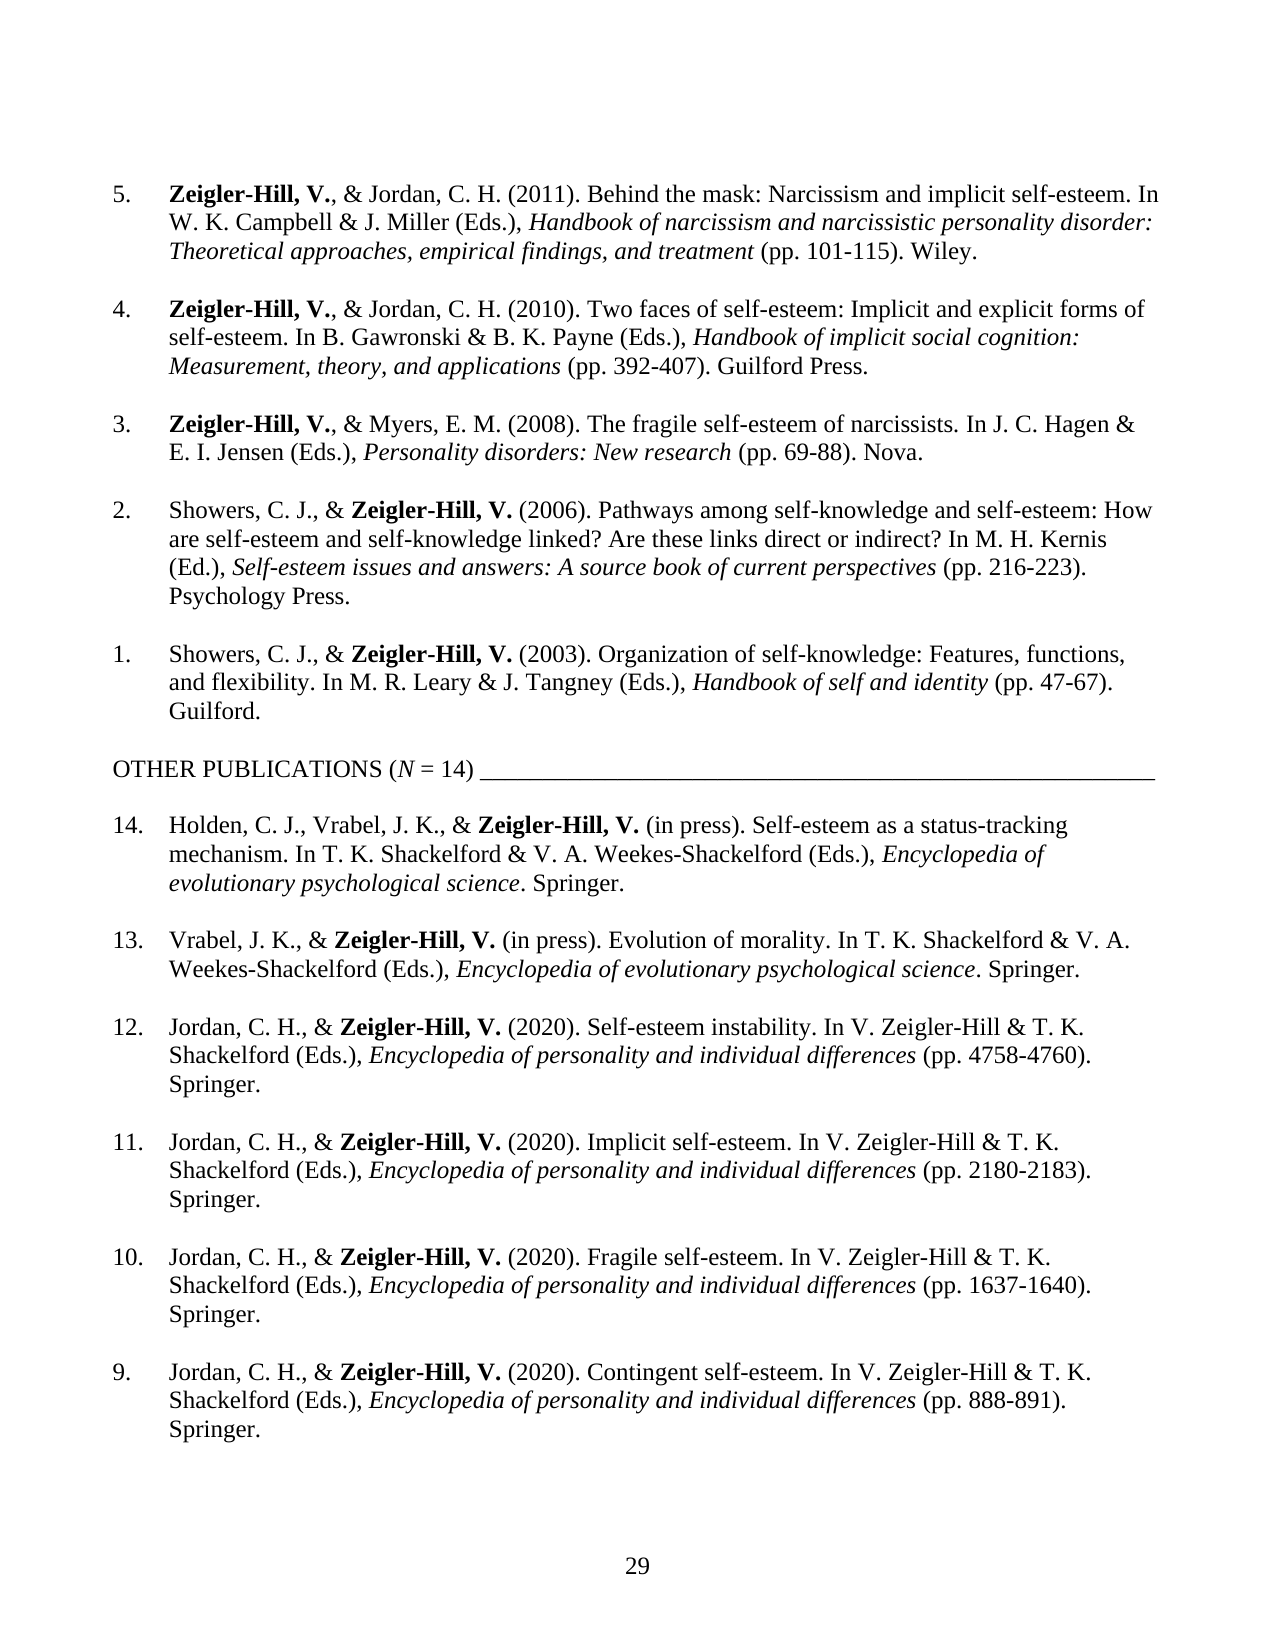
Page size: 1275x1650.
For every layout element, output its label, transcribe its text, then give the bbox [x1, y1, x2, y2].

text 4. Zeigler-Hill, V., & Jordan, C. H. (2010). Two faces of self-esteem: Implicit and explicit forms of self-esteem. In B. Gawronski & B. K. Payne (Eds.), Handbook of implicit social cognition: Measurement, theory, and applications (pp. 392-407). Guilford Press. [112, 294, 1162, 380]
text 5. Zeigler-Hill, V., & Jordan, C. H. (2011). Behind the mask: Narcissism and implicit self-esteem. In W. K. Campbell & J. Miller (Eds.), Handbook of narcissism and narcissistic personality disorder: Theoretical approaches, empirical findings, and treatment (pp. 101-115). Wiley. [112, 179, 1162, 265]
text 10. Jordan, C. H., & Zeigler-Hill, V. (2020). Fragile self-esteem. In V. Zeigler-Hill & T. K. Shackelford (Eds.), Encyclopedia of personality and individual differences (pp. 1637-1640). Springer. [112, 1242, 1162, 1328]
text 11. Jordan, C. H., & Zeigler-Hill, V. (2020). Implicit self-esteem. In V. Zeigler-Hill & T. K. Shackelford (Eds.), Encyclopedia of personality and individual differences (pp. 2180-2183). Springer. [112, 1127, 1162, 1213]
text 14. Holden, C. J., Vrabel, J. K., & Zeigler-Hill, V. (in press). Self-esteem as a status-tracking mechanism. In T. K. Shackelford & V. A. Weekes-Shackelford (Eds.), Encyclopedia of evolutionary psychological science. Springer. [112, 811, 1162, 897]
text 9. Jordan, C. H., & Zeigler-Hill, V. (2020). Contingent self-esteem. In V. Zeigler-Hill & T. K. Shackelford (Eds.), Encyclopedia of personality and individual differences (pp. 888-891). Springer. [112, 1357, 1162, 1443]
text 3. Zeigler-Hill, V., & Myers, E. M. (2008). The fragile self-esteem of narcissists. In J. C. Hagen & E. I. Jensen (Eds.), Personality disorders: New research (pp. 69-88). Nova. [112, 409, 1162, 466]
text 13. Vrabel, J. K., & Zeigler-Hill, V. (in press). Evolution of morality. In T. K. Shackelford & V. A. Weekes-Shackelford (Eds.), Encyclopedia of evolutionary psychological science. Springer. [112, 926, 1162, 983]
text 1. Showers, C. J., & Zeigler-Hill, V. (2003). Organization of self-knowledge: Features, functions, and flexibility. In M. R. Leary & J. Tangney (Eds.), Handbook of self and identity (pp. 47-67). Guilford. [112, 639, 1162, 725]
text 2. Showers, C. J., & Zeigler-Hill, V. (2006). Pathways among self-knowledge and self-esteem: How are self-esteem and self-knowledge linked? Are these links direct or indirect? In M. H. Kernis (Ed.), Self-esteem issues and answers: A source book of current perspectives (pp. 216-223). Psychology Press. [112, 495, 1162, 610]
text 12. Jordan, C. H., & Zeigler-Hill, V. (2020). Self-esteem instability. In V. Zeigler-Hill & T. K. Shackelford (Eds.), Encyclopedia of personality and individual differences (pp. 4758-4760). Springer. [112, 1012, 1162, 1098]
text OTHER PUBLICATIONS (N = 14) ______________________________________________________ [112, 754, 1162, 782]
